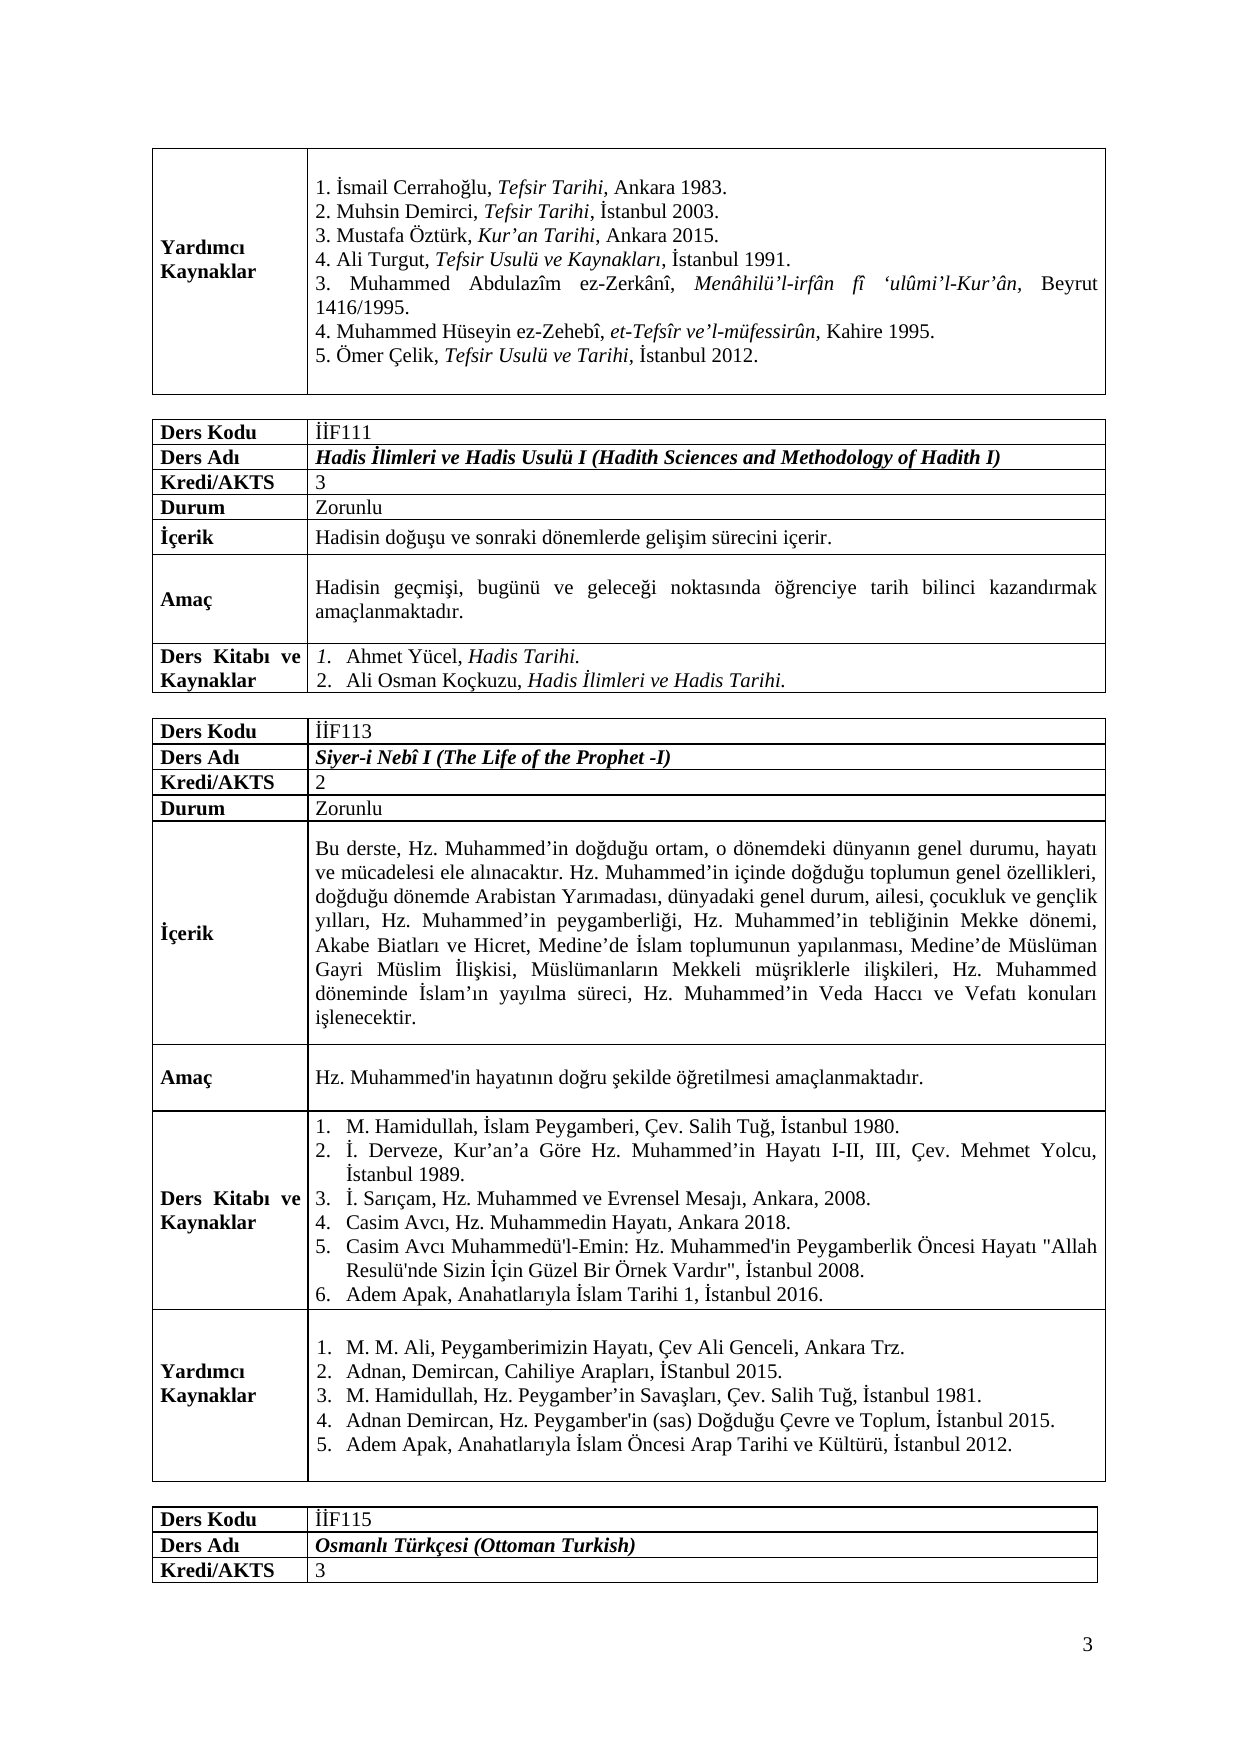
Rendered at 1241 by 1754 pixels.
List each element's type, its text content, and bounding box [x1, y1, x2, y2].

table_cell Kredi/AKTS [153, 770, 307, 794]
table_cell Ders Adı [153, 1533, 307, 1557]
table_cell Bu derste, Hz. Muhammed’in doğduğu ortam, o dönemdeki dünyanın genel durumu, hayatı ve mücadelesi ele alınacaktır. Hz. Muhammed’in içinde doğduğu toplumun genel özellikleri, doğduğu dönemde Arabistan Yarımadası, dünyadaki genel durum, ailesi, çocukluk ve gençlik yılları, Hz. Muhammed’in peygamberliği, Hz. Muhammed’in tebliğinin Mekke dönemi, Akabe Biatları ve Hicret, Medine’de İslam toplumunun yapılanması, Medine’de Müslüman Gayri Müslim İlişkisi, Müslümanların Mekkeli müşriklerle ilişkileri, Hz. Muhammed döneminde İslam’ın yayılma süreci, Hz. Muhammed’in Veda Haccı ve Vefatı konuları işlenecektir. [309, 822, 1105, 1044]
table_cell 1. İsmail Cerrahoğlu, Tefsir Tarihi, Ankara 1983. 2. Muhsin Demirci, Tefsir Tarihi, İstanbul 2003. 3. Mustafa Öztürk, Kur’an Tarihi, Ankara 2015. 4. Ali Turgut, Tefsir Usulü ve Kaynakları, İstanbul 1991. 3. Muhammed Abdulazîm ez-Zerkânî, Menâhilü’l-irfân fî ‘ulûmi’l-Kur’ân, Beyrut 1416/1995. 4. Muhammed Hüseyin ez-Zehebî, et-Tefsîr ve’l-müfessirûn, Kahire 1995. 5. Ömer Çelik, Tefsir Usulü ve Tarihi, İstanbul 2012. [308, 149, 1105, 394]
table_cell Hadisin geçmişi, bugünü ve geleceği noktasında öğrenciye tarih bilinci kazandırmak amaçlanmaktadır. [308, 555, 1105, 643]
table_cell Osmanlı Türkçesi (Ottoman Turkish) [308, 1533, 1097, 1557]
table_header İİF113 [309, 719, 1105, 743]
table_header Ders Kodu [153, 1508, 307, 1531]
table_cell Siyer-i Nebî I (The Life of the Prophet -I) [309, 745, 1105, 769]
table_cell Amaç [153, 1045, 307, 1110]
table_cell İçerik [153, 822, 307, 1044]
table_cell Zorunlu [309, 796, 1105, 820]
table_cell M. M. Ali, Peygamberimizin Hayatı, Çev Ali Genceli, Ankara Trz. Adnan, Demircan, Cahiliye Arapları, İStanbul 2015. M. Hamidullah, Hz. Peygamber’in Savaşları, Çev. Salih Tuğ, İstanbul 1981. Adnan Demircan, Hz. Peygamber'in (sas) Doğduğu Çevre ve Toplum, İstanbul 2015. Adem Apak, Anahatlarıyla İslam Öncesi Arap Tarihi ve Kültürü, İstanbul 2012. [309, 1310, 1105, 1481]
table_cell Hz. Muhammed'in hayatının doğru şekilde öğretilmesi amaçlanmaktadır. [309, 1045, 1105, 1110]
table_header İİF115 [308, 1508, 1097, 1531]
table_cell Ders Adı [153, 445, 307, 469]
table_cell Durum [153, 495, 307, 519]
table_cell Amaç [153, 555, 307, 643]
table_cell Kredi/AKTS [153, 470, 307, 494]
table_cell Durum [153, 796, 307, 820]
table_cell Hadisin doğuşu ve sonraki dönemlerde gelişim sürecini içerir. [308, 520, 1105, 554]
table_cell 3 [308, 470, 1105, 494]
table_cell M. Hamidullah, İslam Peygamberi, Çev. Salih Tuğ, İstanbul 1980. İ. Derveze, Kur’an’a Göre Hz. Muhammed’in Hayatı I-II, III, Çev. Mehmet Yolcu, İstanbul 1989. İ. Sarıçam, Hz. Muhammed ve Evrensel Mesajı, Ankara, 2008. Casim Avcı, Hz. Muhammedin Hayatı, Ankara 2018. Casim Avcı Muhammedü'l-Emin: Hz. Muhammed'in Peygamberlik Öncesi Hayatı "Allah Resulü'nde Sizin İçin Güzel Bir Örnek Vardır", İstanbul 2008. Adem Apak, Anahatlarıyla İslam Tarihi 1, İstanbul 2016. [309, 1112, 1105, 1309]
table_cell İçerik [153, 520, 307, 554]
table_cell 2 [309, 770, 1105, 794]
table_cell Yardımcı Kaynaklar [153, 1310, 307, 1481]
table_header İİF111 [308, 420, 1105, 444]
table_cell Hadis İlimleri ve Hadis Usulü I (Hadith Sciences and Methodology of Hadith I) [308, 445, 1105, 469]
table_cell Yardımcı Kaynaklar [153, 149, 307, 394]
table_header Ders Kodu [153, 719, 307, 743]
table_cell Kredi/AKTS [153, 1558, 307, 1582]
table_header Ders Kodu [153, 420, 307, 444]
table_cell Ders Adı [153, 745, 307, 769]
table_cell 3 [308, 1558, 1097, 1582]
table_cell Ders Kitabı ve Kaynaklar [153, 644, 307, 692]
table_cell Zorunlu [308, 495, 1105, 519]
table_cell Ders Kitabı ve Kaynaklar [153, 1112, 307, 1309]
table_cell Ahmet Yücel, Hadis Tarihi. Ali Osman Koçkuzu, Hadis İlimleri ve Hadis Tarihi. [308, 644, 1105, 692]
